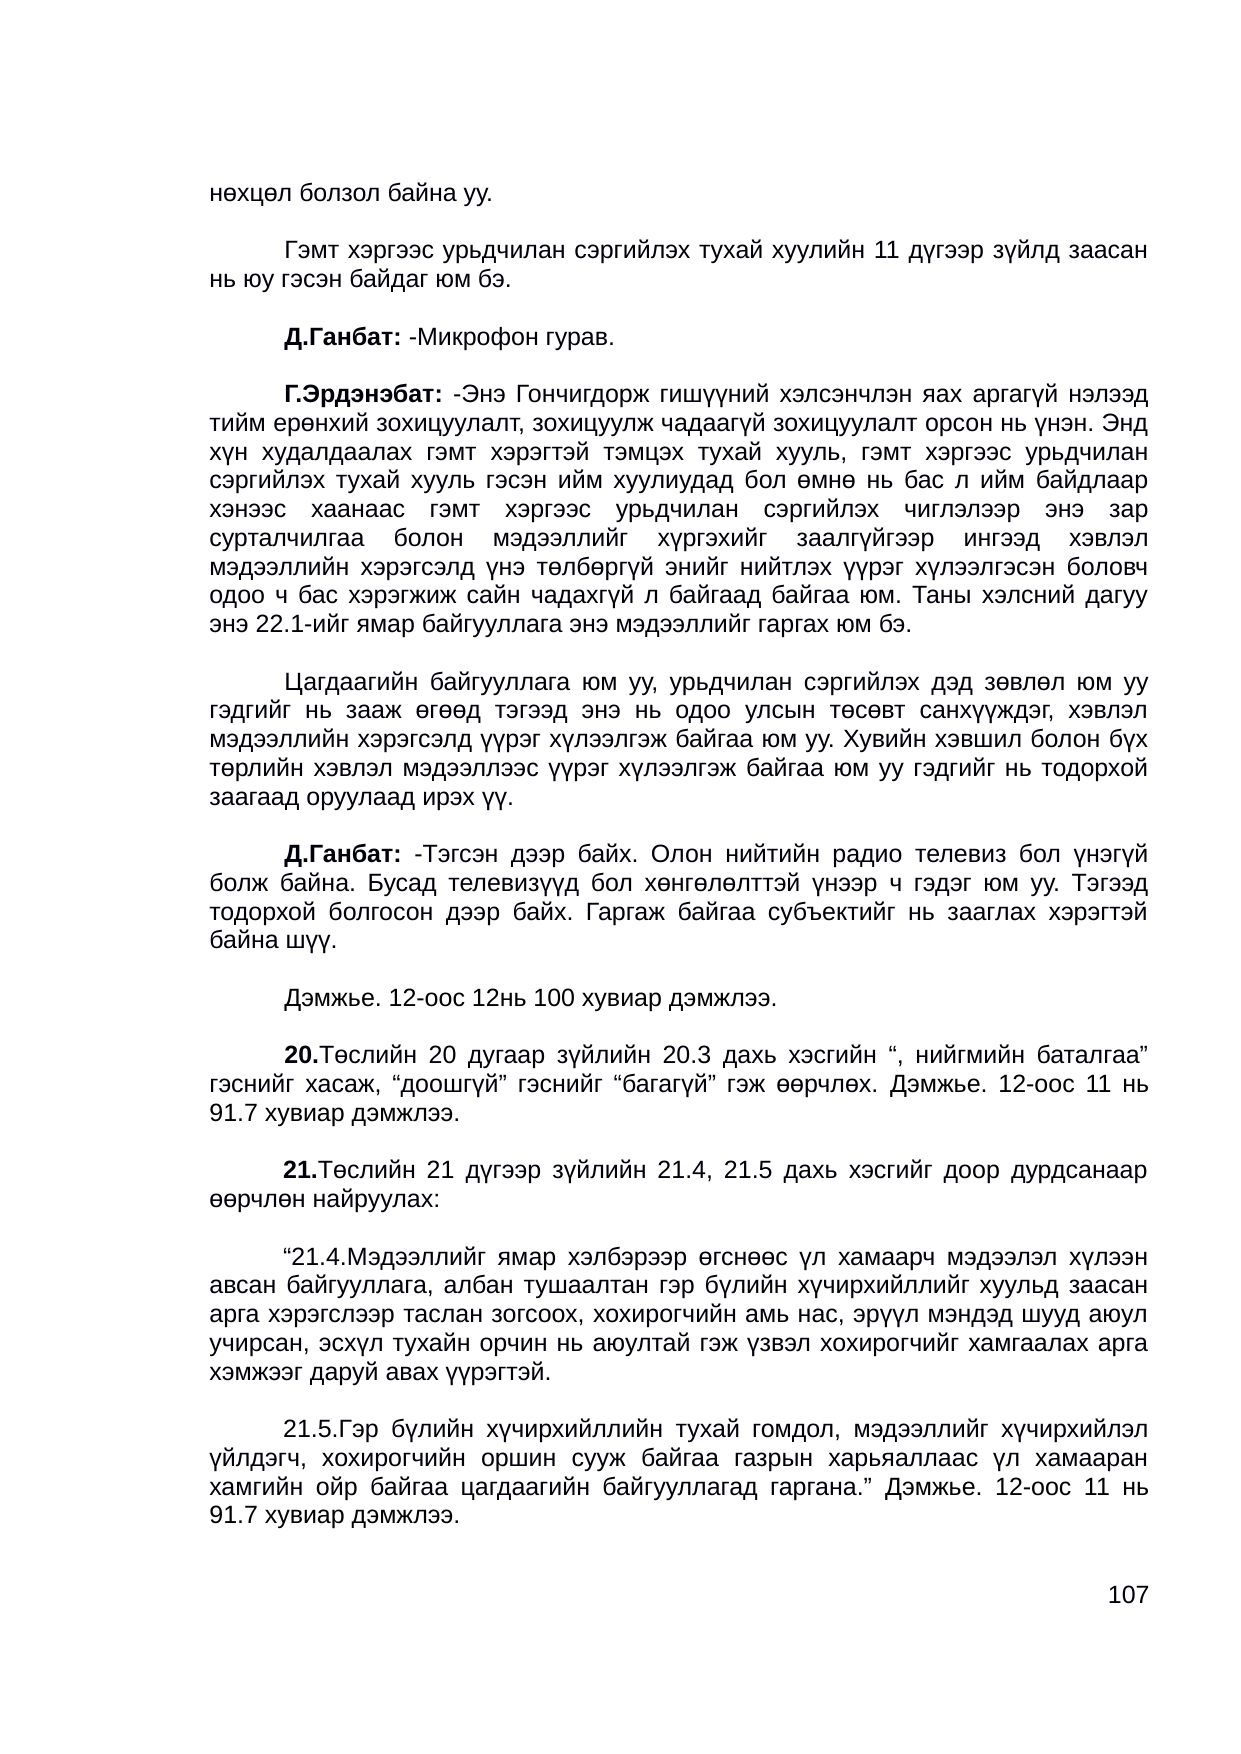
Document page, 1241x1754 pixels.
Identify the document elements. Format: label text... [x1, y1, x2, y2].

text 21.Төслийн 21 дүгээр зүйлийн 21.4, 21.5 дахь хэсгийг доор дурдсанаар өөрчлөн найруулах: [209, 1156, 1149, 1213]
text 20.Төслийн 20 дугаар зүйлийн 20.3 дахь хэсгийн “, нийгмийн баталгаа” гэснийг хасаж, “доошгүй” гэснийг “багагүй” гэж өөрчлөх. Дэмжье. 12-оос 11 нь 91.7 хувиар дэмжлээ. [209, 1041, 1149, 1127]
text Цагдаагийн байгууллага юм уу, урьдчилан сэргийлэх дэд зөвлөл юм уу гэдгийг нь зааж өгөөд тэгээд энэ нь одоо улсын төсөвт санхүүждэг, хэвлэл мэдээллийн хэрэгсэлд үүрэг хүлээлгэж байгаа юм уу. Хувийн хэвшил болон бүх төрлийн хэвлэл мэдээллээс үүрэг хүлээлгэж байгаа юм уу гэдгийг нь тодорхой заагаад оруулаад ирэх үү. [209, 667, 1149, 811]
text 21.5.Гэр бүлийн хүчирхийллийн тухай гомдол, мэдээллийг хүчирхийлэл үйлдэгч, хохирогчийн оршин сууж байгаа газрын харьяаллаас үл хамааран хамгийн ойр байгаа цагдаагийн байгууллагад гаргана.” Дэмжье. 12-оос 11 нь 91.7 хувиар дэмжлээ. [209, 1414, 1149, 1529]
text Гэмт хэргээс урьдчилан сэргийлэх тухай хуулийн 11 дүгээр зүйлд заасан нь юу гэсэн байдаг юм бэ. [209, 236, 1149, 293]
text Г.Эрдэнэбат: -Энэ Гончигдорж гишүүний хэлсэнчлэн яах аргагүй нэлээд тийм ерөнхий зохицуулалт, зохицуулж чадаагүй зохицуулалт орсон нь үнэн. Энд хүн худалдаалах гэмт хэрэгтэй тэмцэх тухай хууль, гэмт хэргээс урьдчилан сэргийлэх тухай хууль гэсэн ийм хуулиудад бол өмнө нь бас л ийм байдлаар хэнээс хаанаас гэмт хэргээс урьдчилан сэргийлэх чиглэлээр энэ зар сурталчилгаа болон мэдээллийг хүргэхийг заалгүйгээр ингээд хэвлэл мэдээллийн хэрэгсэлд үнэ төлбөргүй энийг нийтлэх үүрэг хүлээлгэсэн боловч одоо ч бас хэрэгжиж сайн чадахгүй л байгаад байгаа юм. Таны хэлсний дагуу энэ 22.1-ийг ямар байгууллага энэ мэдээллийг гаргах юм бэ. [209, 379, 1149, 638]
text Дэмжье. 12-оос 12нь 100 хувиар дэмжлээ. [209, 983, 1149, 1012]
text “21.4.Мэдээллийг ямар хэлбэрээр өгснөөс үл хамаарч мэдээлэл хүлээн авсан байгууллага, албан тушаалтан гэр бүлийн хүчирхийллийг хуульд заасан арга хэрэгслээр таслан зогсоох, хохирогчийн амь нас, эрүүл мэндэд шууд аюул учирсан, эсхүл тухайн орчин нь аюултай гэж үзвэл хохирогчийг хамгаалах арга хэмжээг даруй авах үүрэгтэй. [209, 1242, 1149, 1386]
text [209, 178, 1149, 207]
text Д.Ганбат: -Тэгсэн дээр байх. Олон нийтийн радио телевиз бол үнэгүй болж байна. Бусад телевизүүд бол хөнгөлөлттэй үнээр ч гэдэг юм уу. Тэгээд тодорхой болгосон дээр байх. Гаргаж байгаа субъектийг нь зааглах хэрэгтэй байна шүү. [209, 839, 1149, 954]
text Д.Ганбат: -Микрофон гурав. [209, 322, 1149, 351]
